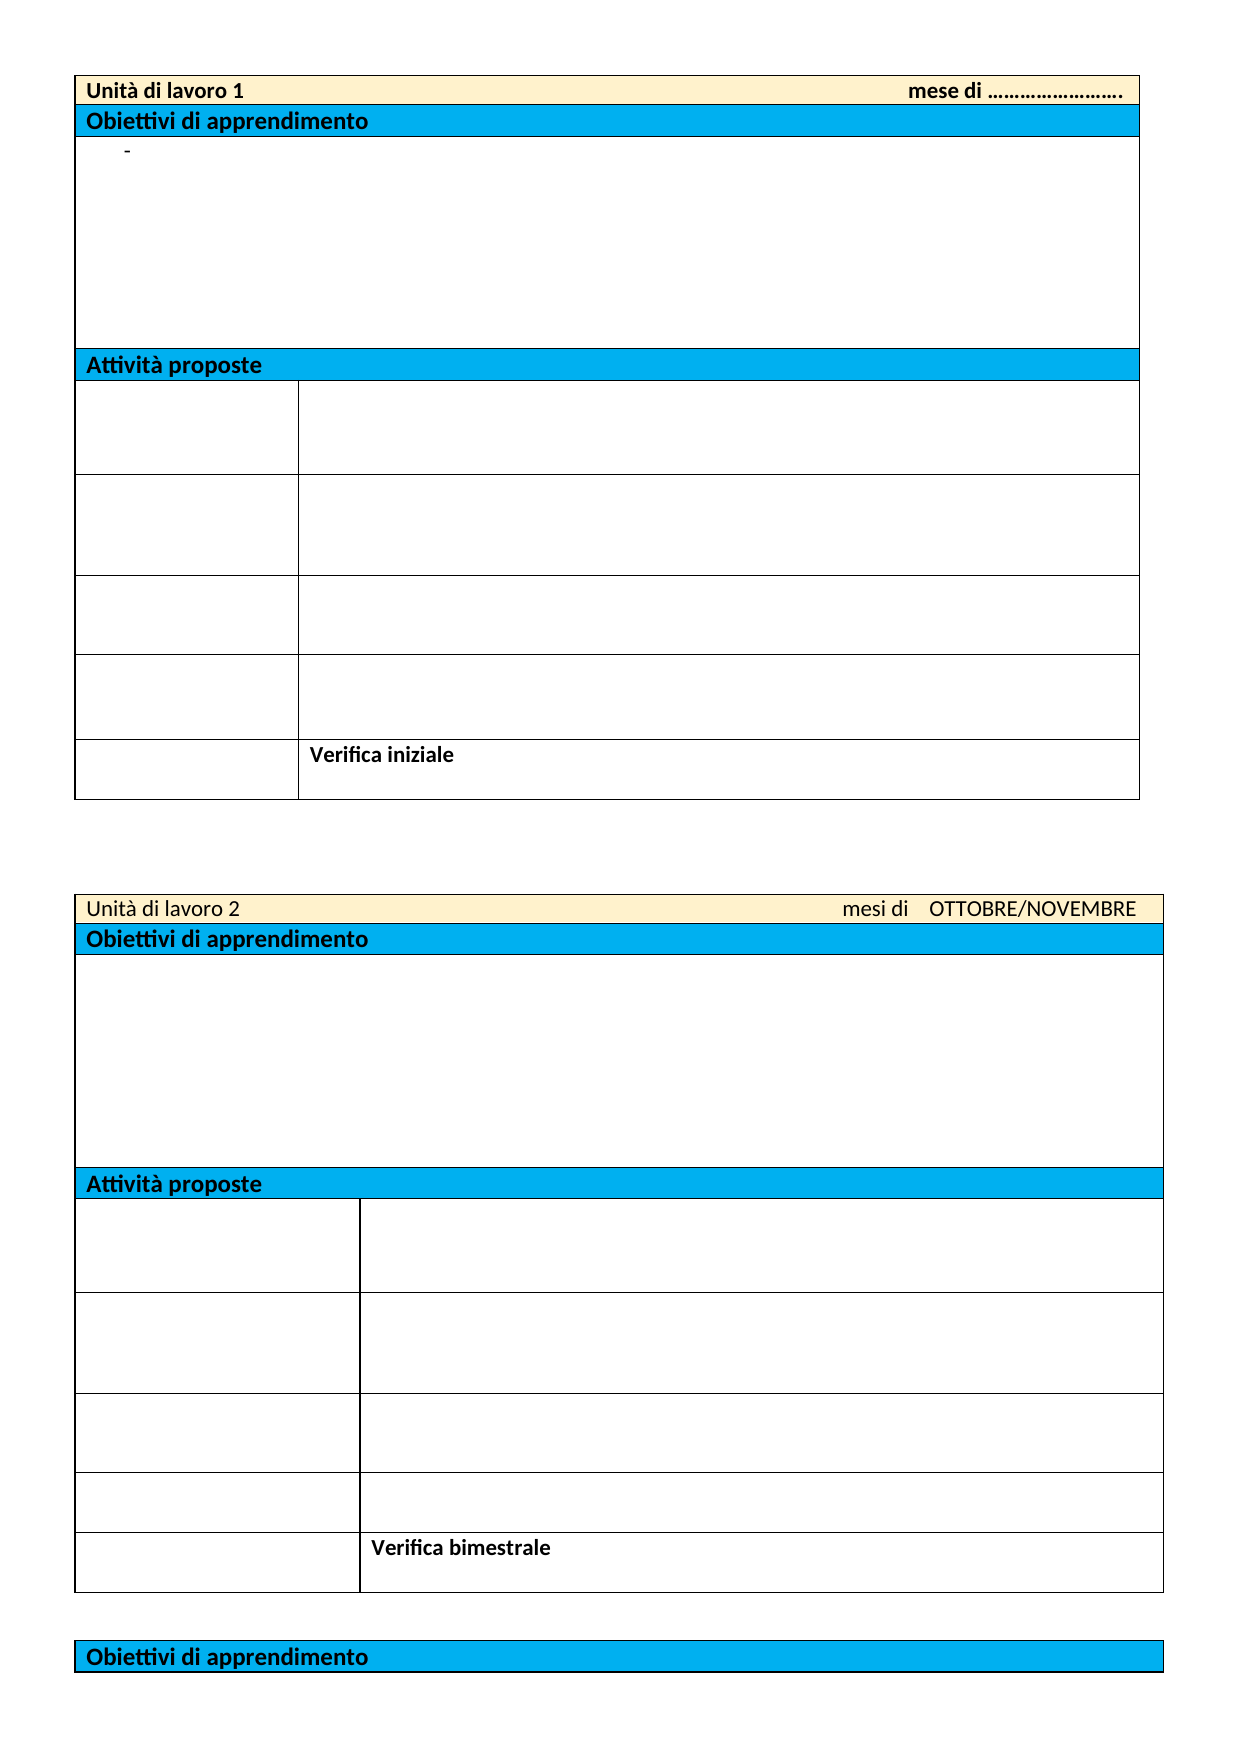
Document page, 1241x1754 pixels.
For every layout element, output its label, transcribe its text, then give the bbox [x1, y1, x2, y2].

table_header Obiettivi di apprendimento [76, 1641, 1163, 1671]
table_cell [76, 1394, 359, 1472]
table_cell [76, 381, 298, 473]
table_cell [76, 1473, 359, 1532]
table_header Unità di lavoro 1 mese di ……………………. [76, 76, 1139, 104]
table_cell [76, 955, 1163, 1167]
table_cell [299, 576, 1139, 653]
table_cell [299, 475, 1139, 575]
table_cell [361, 1199, 1163, 1292]
table_cell [76, 1199, 359, 1292]
table_cell Attività proposte [76, 1168, 1163, 1198]
table_cell [76, 137, 1139, 348]
table_cell [76, 475, 298, 575]
table_cell Verifica iniziale [299, 740, 1139, 799]
table_cell [76, 576, 298, 653]
table_cell [299, 655, 1139, 739]
table_cell [299, 381, 1139, 473]
table_cell [361, 1473, 1163, 1532]
table_cell Obiettivi di apprendimento [76, 924, 1163, 954]
table_cell [361, 1394, 1163, 1472]
table_cell Verifica bimestrale [361, 1533, 1163, 1592]
table_cell [76, 1293, 359, 1393]
table_cell [76, 740, 298, 799]
table_cell Attività proposte [76, 349, 1139, 380]
table_header Unità di lavoro 2 mesi di OTTOBRE/NOVEMBRE [76, 895, 1163, 922]
table_cell [76, 1533, 359, 1592]
table_cell [361, 1293, 1163, 1393]
table_cell [76, 655, 298, 739]
table_cell Obiettivi di apprendimento [76, 105, 1139, 136]
